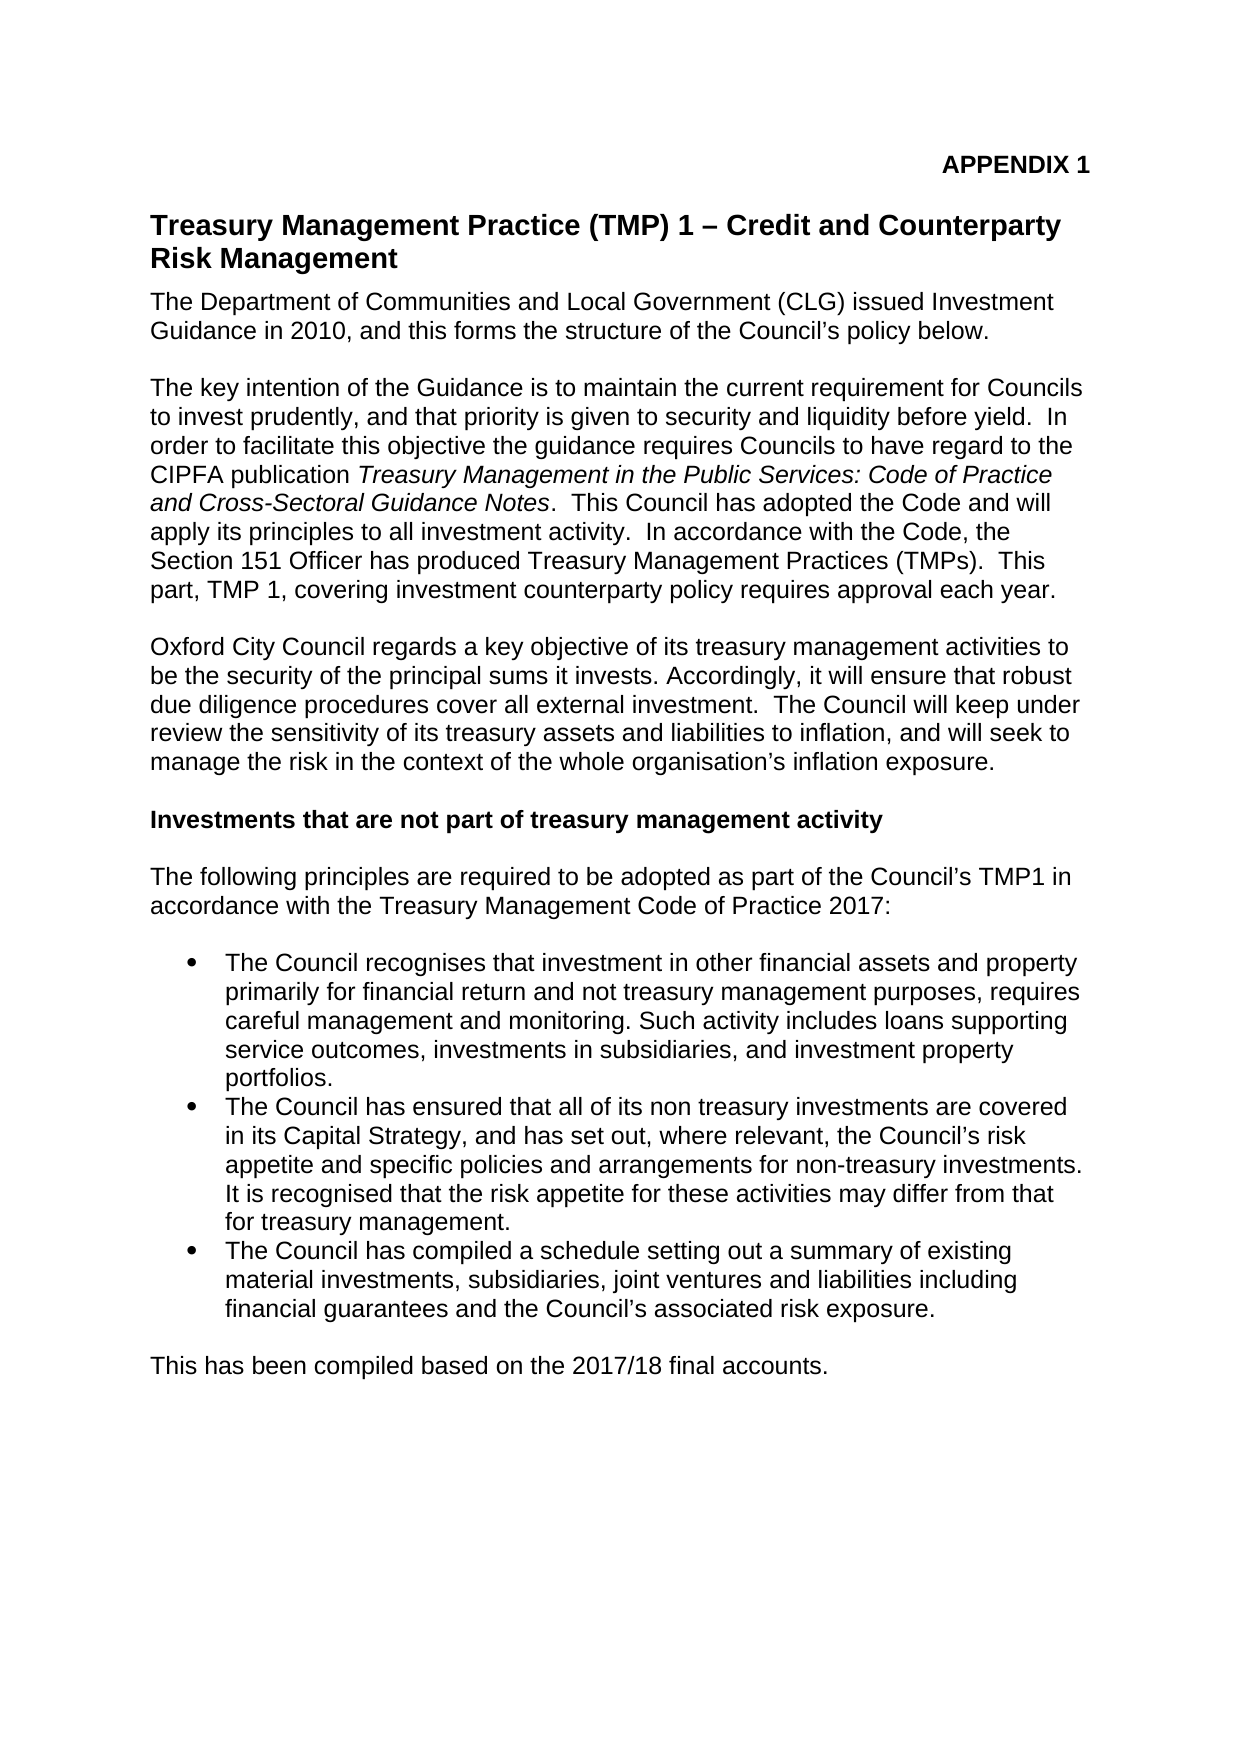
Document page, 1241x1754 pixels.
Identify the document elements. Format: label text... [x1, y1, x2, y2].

text APPENDIX 1 [150, 150, 1090, 179]
text Investments that are not part of treasury management activity [150, 804, 1090, 833]
text The following principles are required to be adopted as part of the Council’s TMP1 in accordance with the Treasury Management Code of Practice 2017: [150, 862, 1090, 919]
text Treasury Management Practice (TMP) 1 – Credit and Counterparty Risk Management [150, 207, 1090, 274]
list The Council has compiled a schedule setting out a summary of existing material investments, subsidiaries, joint ventures and liabilities including financial guarantees and the Council’s associated risk exposure. [187, 1236, 1090, 1322]
text The key intention of the Guidance is to maintain the current requirement for Councils to invest prudently, and that priority is given to security and liquidity before yield. In order to facilitate this objective the guidance requires Councils to have regard to the CIPFA publication Treasury Management in the Public Services: Code of Practice and Cross-Sectoral Guidance Notes. This Council has adopted the Code and will apply its principles to all investment activity. In accordance with the Code, the Section 151 Officer has produced Treasury Management Practices (TMPs). This part, TMP 1, covering investment counterparty policy requires approval each year. [150, 373, 1090, 603]
list The Council recognises that investment in other financial assets and property primarily for financial return and not treasury management purposes, requires careful management and monitoring. Such activity includes loans supporting service outcomes, investments in subsidiaries, and investment property portfolios. [187, 948, 1090, 1092]
text Oxford City Council regards a key objective of its treasury management activities to be the security of the principal sums it invests. Accordingly, it will ensure that robust due diligence procedures cover all external investment. The Council will keep under review the sensitivity of its treasury assets and liabilities to inflation, and will seek to manage the risk in the context of the whole organisation’s inflation exposure. [150, 632, 1090, 776]
list The Council has ensured that all of its non treasury investments are covered in its Capital Strategy, and has set out, where relevant, the Council’s risk appetite and specific policies and arrangements for non-treasury investments. It is recognised that the risk appetite for these activities may differ from that for treasury management. [187, 1092, 1090, 1236]
text The Department of Communities and Local Government (CLG) issued Investment Guidance in 2010, and this forms the structure of the Council’s policy below. [150, 287, 1090, 344]
text This has been compiled based on the 2017/18 final accounts. [150, 1351, 1090, 1380]
